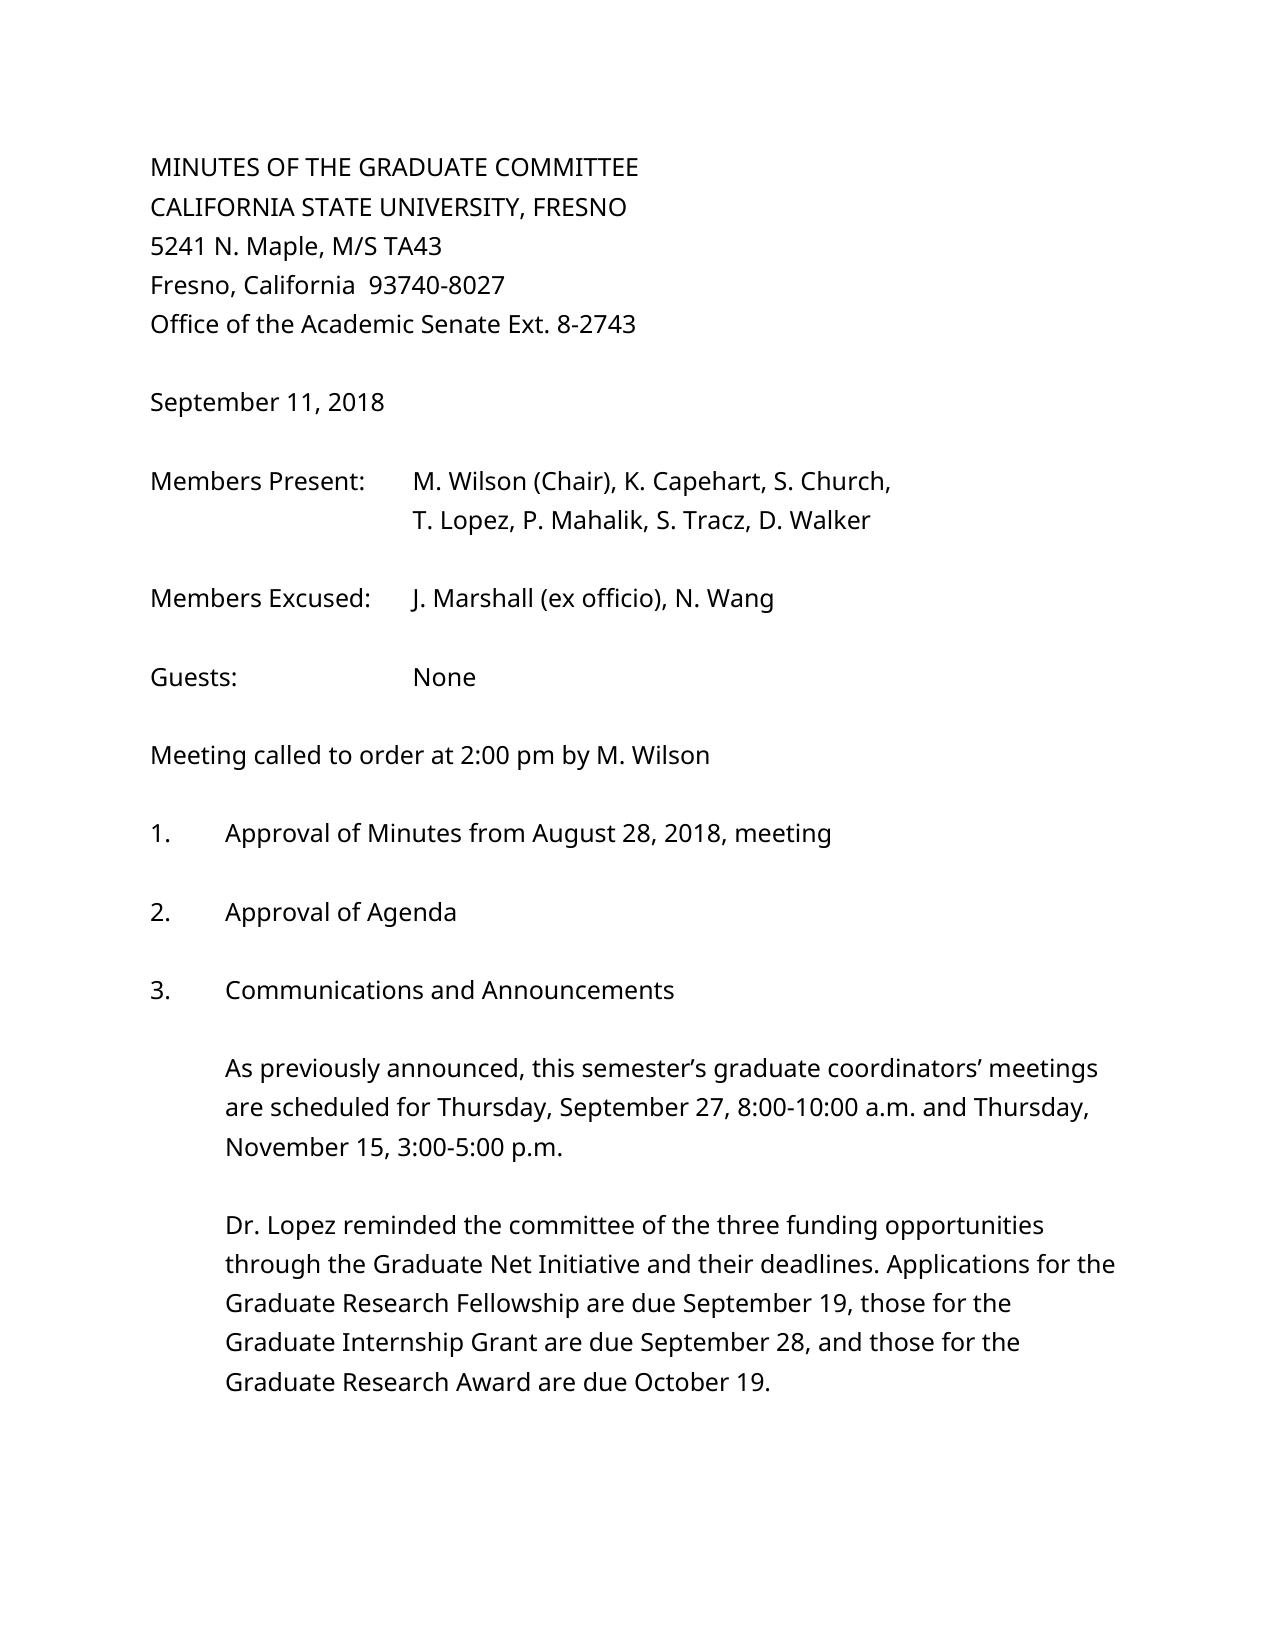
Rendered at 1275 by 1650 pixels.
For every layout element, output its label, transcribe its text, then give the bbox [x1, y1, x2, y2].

text As previously announced, this semester’s graduate coordinators’ meetings are scheduled for Thursday, September 27, 8:00-10:00 a.m. and Thursday, November 15, 3:00-5:00 p.m. [225, 1051, 1125, 1163]
text 5241 N. Maple, M/S TA43 [150, 228, 1125, 262]
text September 11, 2018 [150, 385, 1125, 419]
text Members Present: M. Wilson (Chair), K. Capehart, S. Church, T. Lopez, P. Mahalik, S. Tracz, D. Walker [150, 463, 1125, 537]
text Office of the Academic Senate Ext. 8-2743 [150, 307, 1125, 341]
text Dr. Lopez reminded the committee of the three funding opportunities through the Graduate Net Initiative and their deadlines. Applications for the Graduate Research Fellowship are due September 19, those for the Graduate Internship Grant are due September 28, and those for the Graduate Research Award are due October 19. [225, 1207, 1125, 1398]
text 1. Approval of Minutes from August 28, 2018, meeting [150, 777, 1125, 850]
text Meeting called to order at 2:00 pm by M. Wilson [150, 698, 1125, 772]
text Members Excused: J. Marshall (ex officio), N. Wang [150, 581, 1125, 615]
text MINUTES OF THE GRADUATE COMMITTEE [150, 150, 1125, 184]
text Guests: None [150, 659, 1125, 693]
text Fresno, California 93740-8027 [150, 267, 1125, 302]
text 2. Approval of Agenda [150, 855, 1125, 967]
text CALIFORNIA STATE UNIVERSITY, FRESNO [150, 189, 1125, 223]
text 3. Communications and Announcements [150, 972, 1125, 1046]
